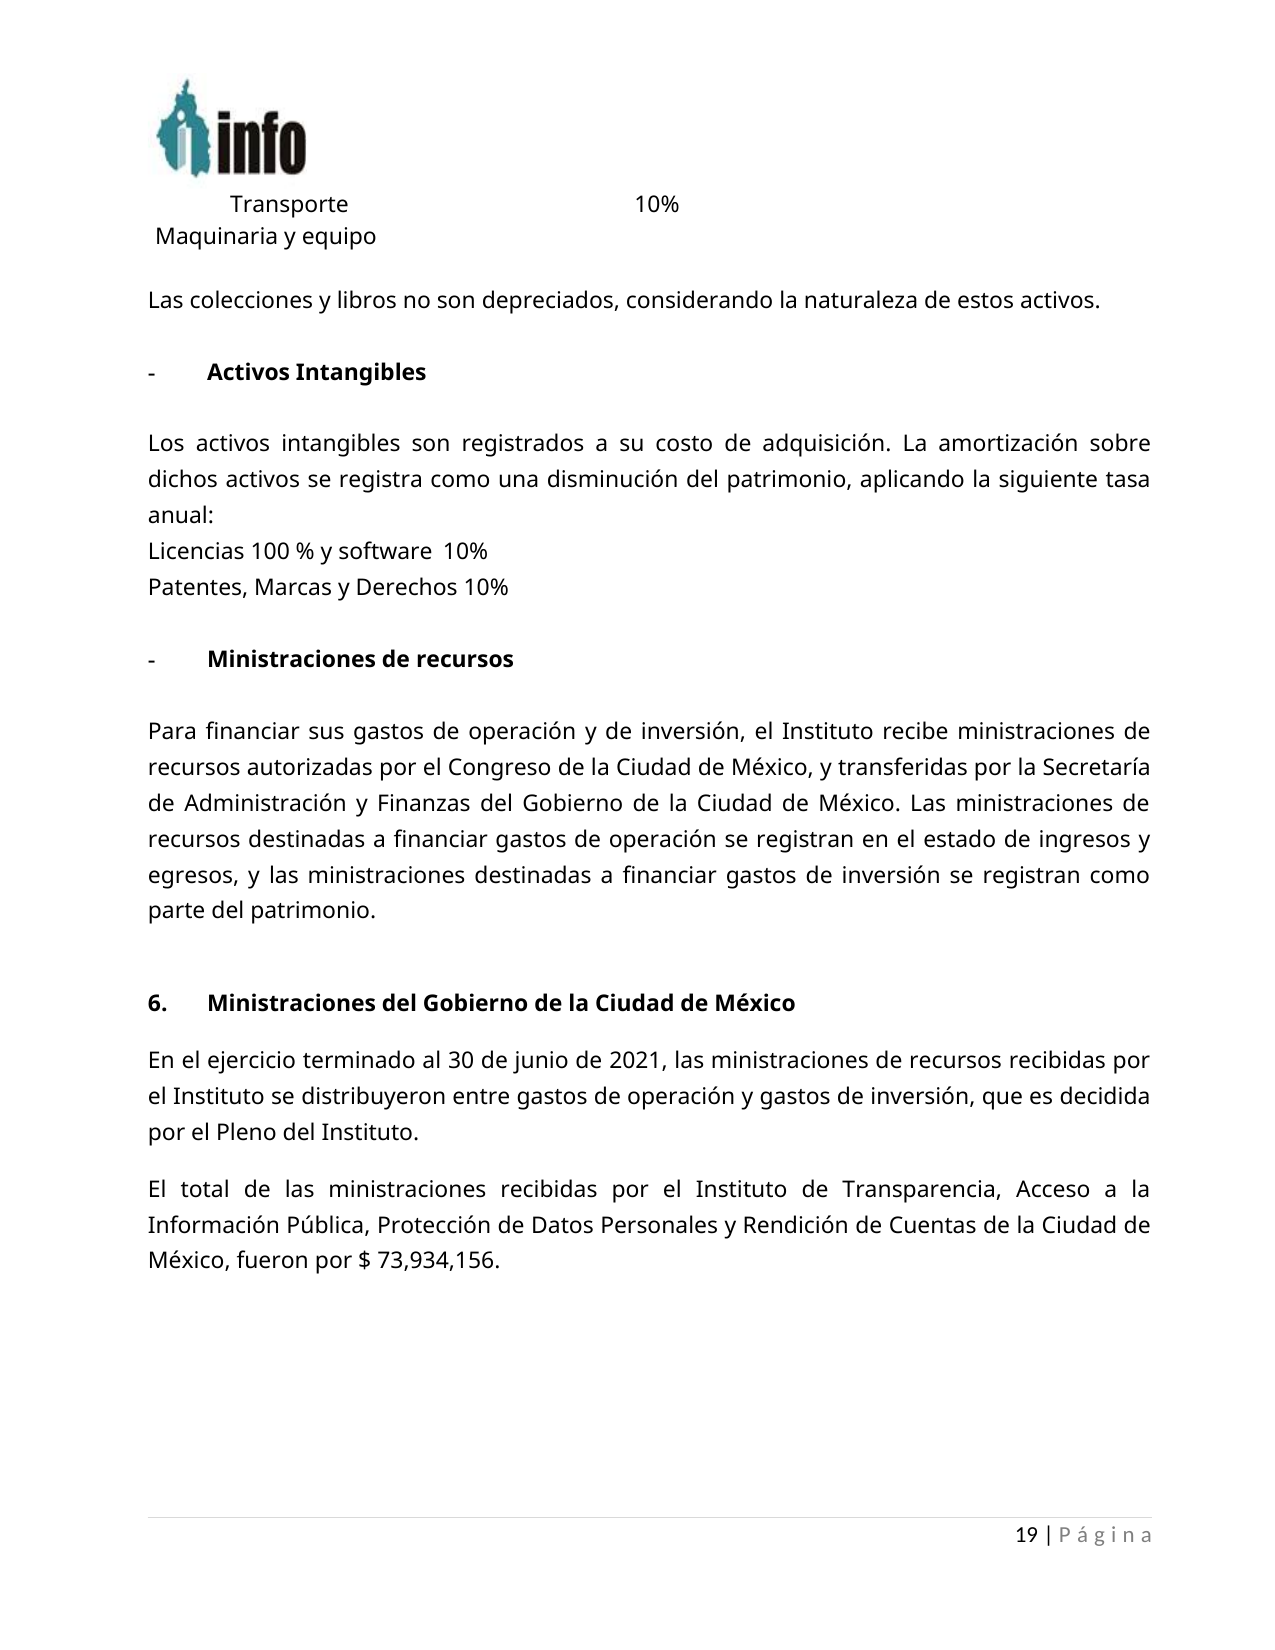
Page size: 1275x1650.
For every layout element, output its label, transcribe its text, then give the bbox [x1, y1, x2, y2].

text Las colecciones y libros no son depreciados, considerando la naturaleza de estos activos. [148, 283, 1152, 315]
table_cell Equipo de comunicación Vehículo y Equipo de Transporte Maquinaria y equipo [148, 189, 509, 251]
text En el ejercicio terminado al 30 de junio de 2021, las ministraciones de recursos recibidas por el Instituto se distribuyeron entre gastos de operación y gastos de inversión, que es decidida por el Pleno del Instituto. [148, 1044, 1152, 1147]
text 6. Ministraciones del Gobierno de la Ciudad de México [148, 987, 1152, 1018]
text Para financiar sus gastos de operación y de inversión, el Instituto recibe ministraciones de recursos autorizadas por el Congreso de la Ciudad de México, y transferidas por la Secretaría de Administración y Finanzas del Gobierno de la Ciudad de México. Las ministraciones de recursos destinadas a financiar gastos de operación se registran en el estado de ingresos y egresos, y las ministraciones destinadas a financiar gastos de inversión se registran como parte del patrimonio. [148, 715, 1152, 926]
list Activos Intangibles [148, 355, 1152, 387]
text Licencias 100 % y software 10% [148, 535, 1152, 566]
text Patentes, Marcas y Derechos 10% [148, 571, 1152, 602]
list Ministraciones de recursos [148, 643, 1152, 674]
picture [147, 73, 307, 189]
text El total de las ministraciones recibidas por el Instituto de Transparencia, Acceso a la Información Pública, Protección de Datos Personales y Rendición de Cuentas de la Ciudad de México, fueron por $ 73,934,156. [148, 1173, 1152, 1276]
text Los activos intangibles son registrados a su costo de adquisición. La amortización sobre dichos activos se registra como una disminución del patrimonio, aplicando la siguiente tasa anual: [148, 427, 1152, 530]
table_cell 10% 25% 10% [509, 189, 1083, 251]
